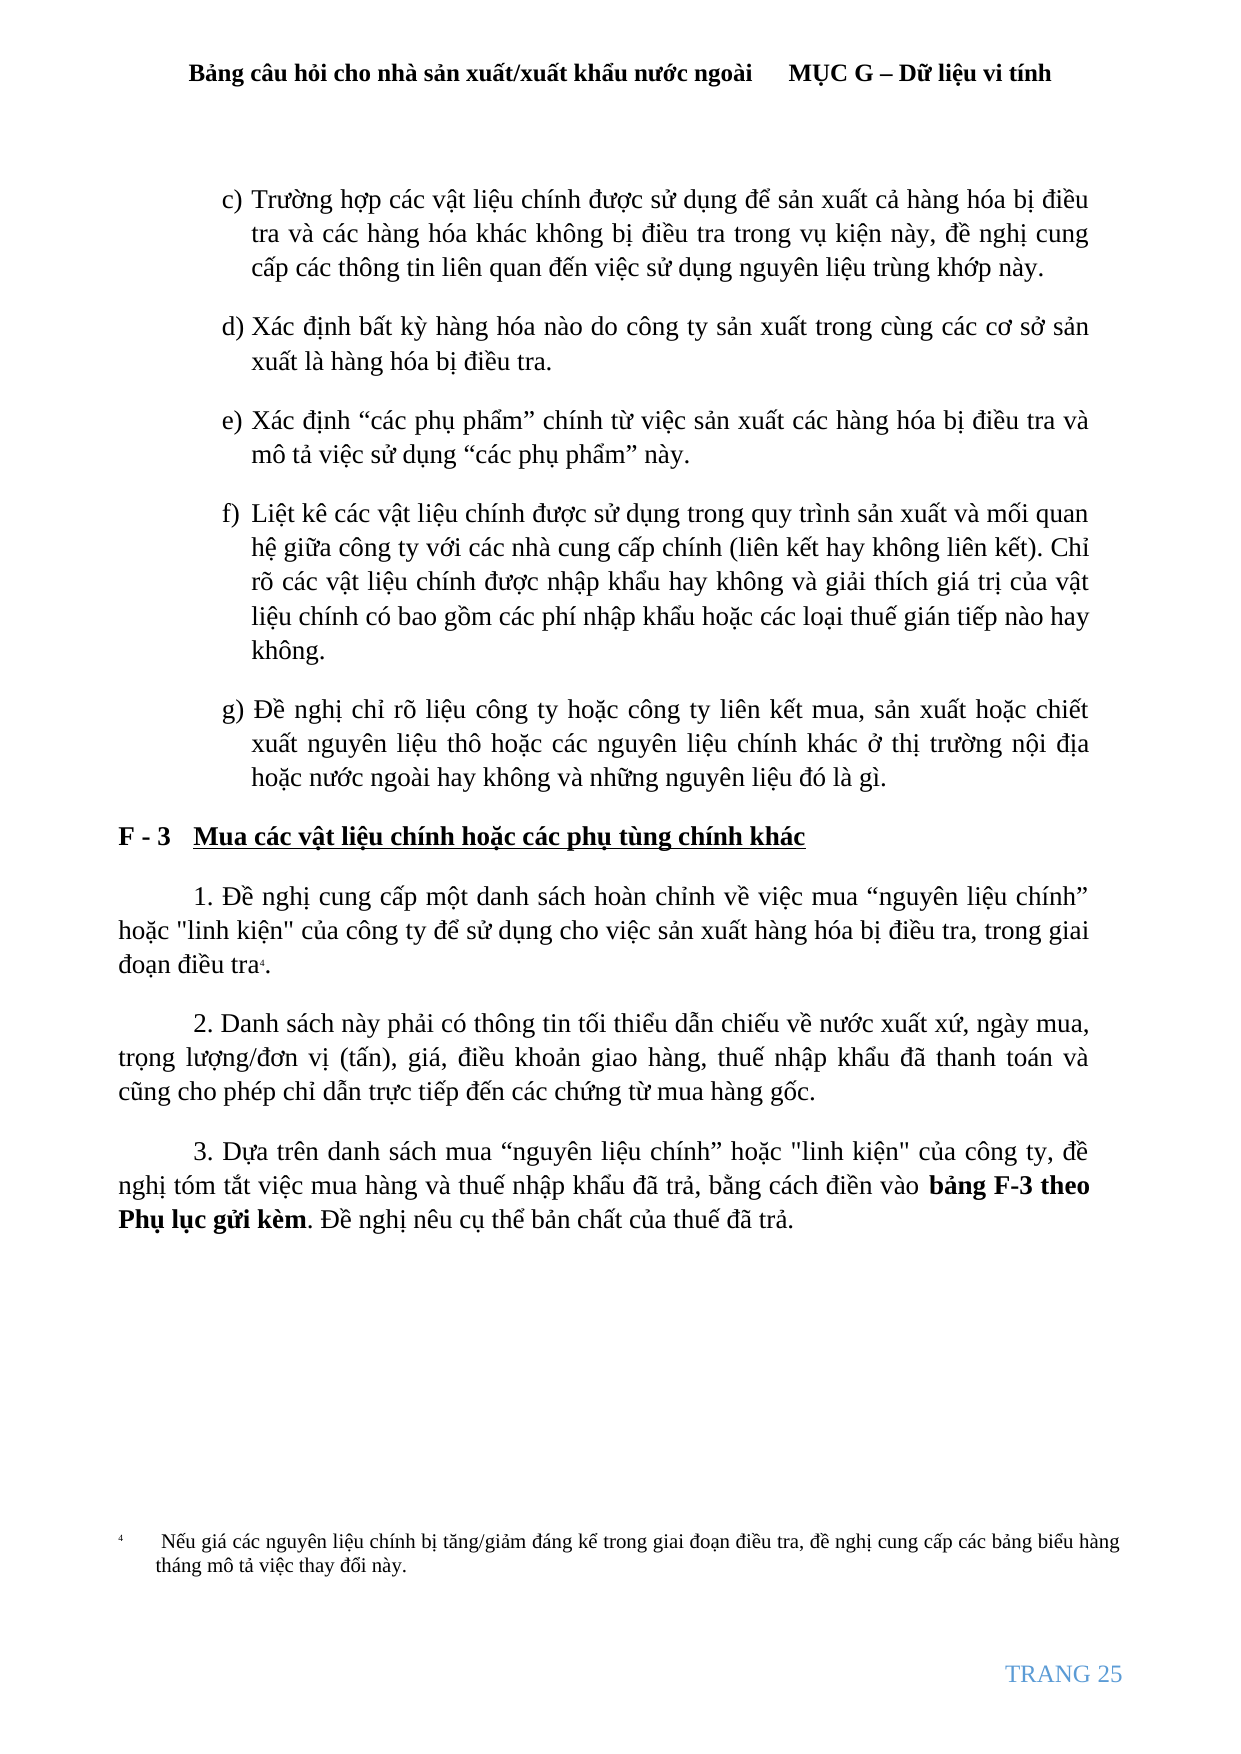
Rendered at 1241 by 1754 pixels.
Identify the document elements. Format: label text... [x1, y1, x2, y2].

text c) Trường hợp các vật liệu chính được sử dụng để sản xuất cả hàng hóa bị điều tra và các hàng hóa khác không bị điều tra trong vụ kiện này, đề nghị cung cấp các thông tin liên quan đến việc sử dụng nguyên liệu trùng khớp này. [222, 183, 1090, 282]
text f) Liệt kê các vật liệu chính được sử dụng trong quy trình sản xuất và mối quan hệ giữa công ty với các nhà cung cấp chính (liên kết hay không liên kết). Chỉ rõ các vật liệu chính được nhập khẩu hay không và giải thích giá trị của vật liệu chính có bao gồm các phí nhập khẩu hoặc các loại thuế gián tiếp nào hay không. [222, 497, 1090, 665]
text g) Đề nghị chỉ rõ liệu công ty hoặc công ty liên kết mua, sản xuất hoặc chiết xuất nguyên liệu thô hoặc các nguyên liệu chính khác ở thị trường nội địa hoặc nước ngoài hay không và những nguyên liệu đó là gì. [222, 693, 1090, 792]
text e) Xác định “các phụ phẩm” chính từ việc sản xuất các hàng hóa bị điều tra và mô tả việc sử dụng “các phụ phẩm” này. [222, 404, 1090, 469]
text d) Xác định bất kỳ hàng hóa nào do công ty sản xuất trong cùng các cơ sở sản xuất là hàng hóa bị điều tra. [222, 311, 1090, 376]
text 2. Danh sách này phải có thông tin tối thiểu dẫn chiếu về nước xuất xứ, ngày mua, trọng lượng/đơn vị (tấn), giá, điều khoản giao hàng, thuế nhập khẩu đã thanh toán và cũng cho phép chỉ dẫn trực tiếp đến các chứng từ mua hàng gốc. [118, 1007, 1090, 1107]
text 1. Đề nghị cung cấp một danh sách hoàn chỉnh về việc mua “nguyên liệu chính” hoặc "linh kiện" của công ty để sử dụng cho việc sản xuất hàng hóa bị điều tra, trong giai đoạn điều tra. [118, 880, 1090, 979]
text F - 3 Mua các vật liệu chính hoặc các phụ tùng chính khác [118, 821, 1090, 852]
text 3. Dựa trên danh sách mua “nguyên liệu chính” hoặc "linh kiện" của công ty, đề nghị tóm tắt việc mua hàng và thuế nhập khẩu đã trả, bằng cách điền vào bảng F-3 theo Phụ lục gửi kèm. Đề nghị nêu cụ thể bản chất của thuế đã trả. [118, 1135, 1090, 1234]
